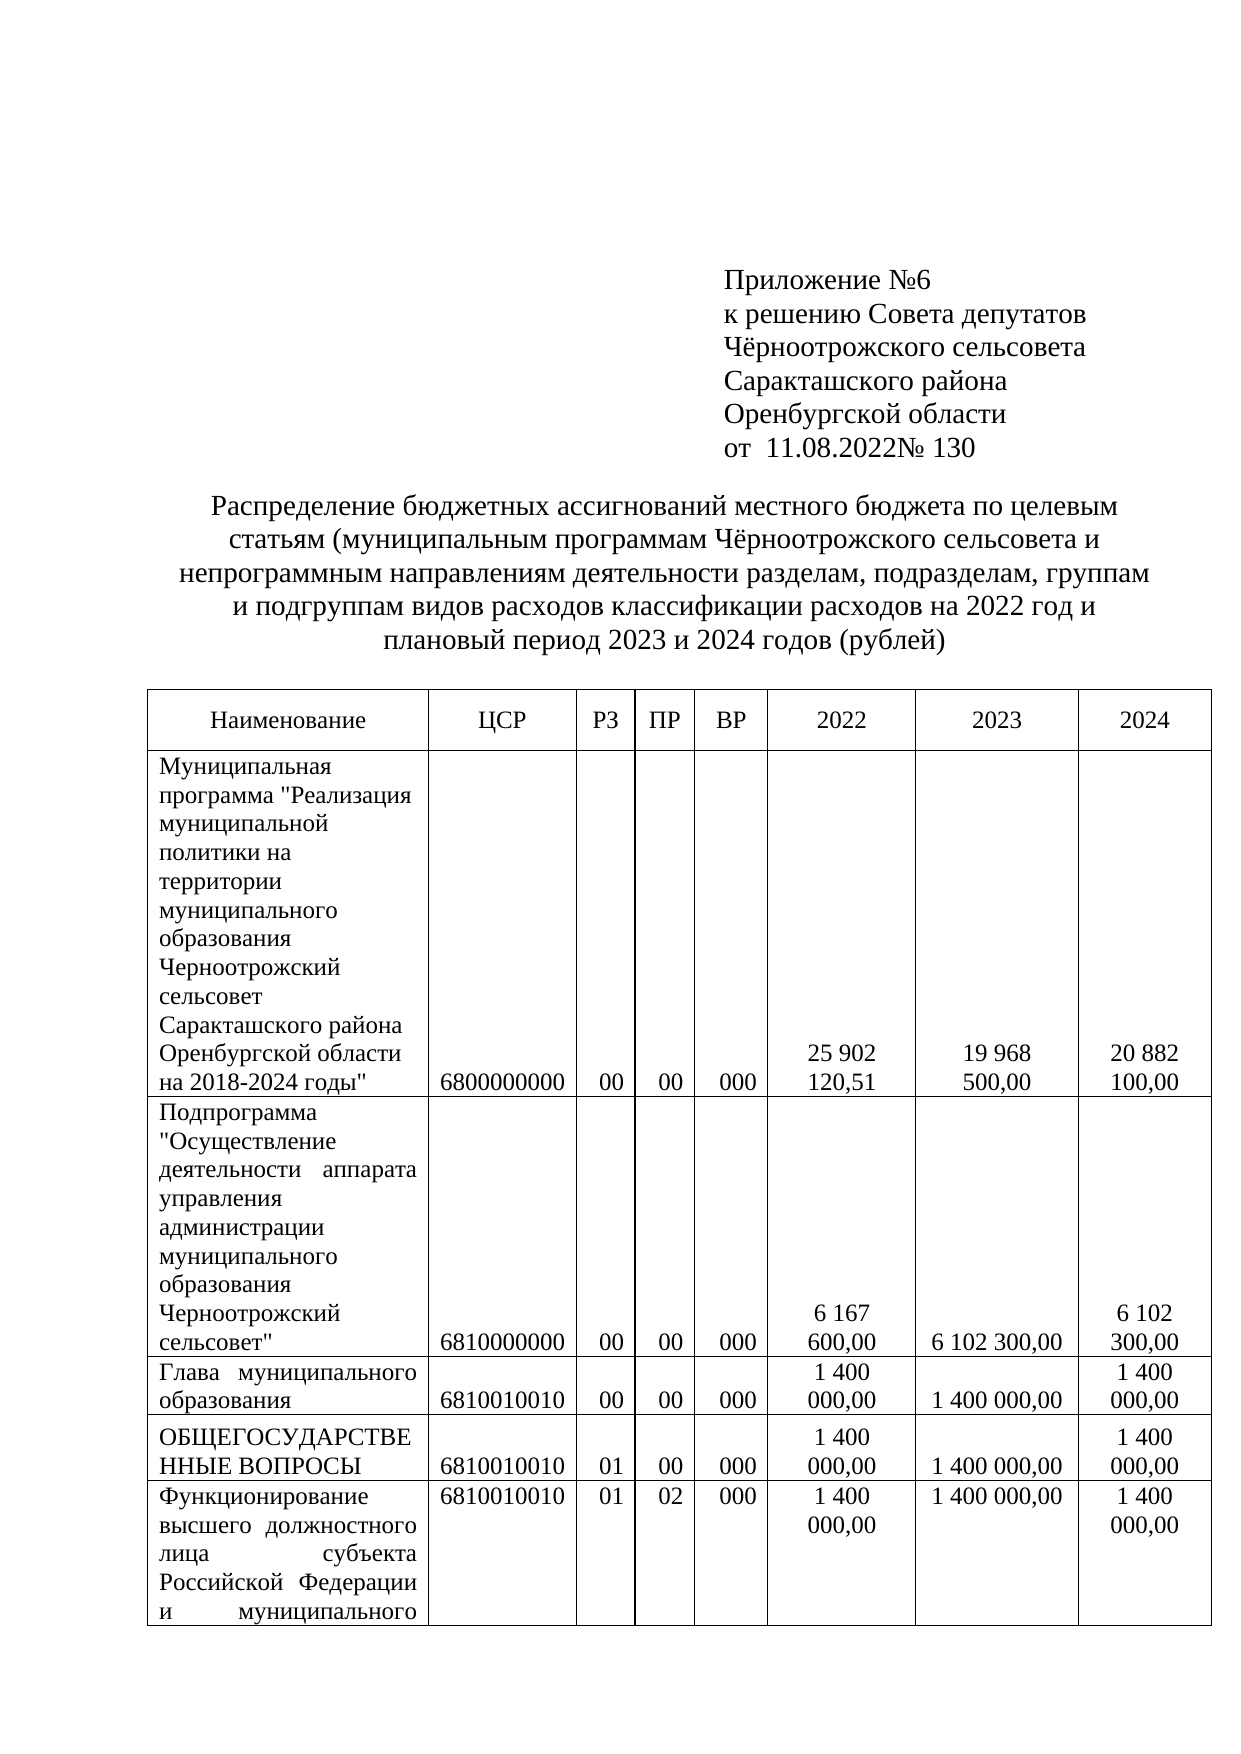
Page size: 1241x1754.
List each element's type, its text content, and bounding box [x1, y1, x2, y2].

text Приложение №6 [723, 262, 1152, 296]
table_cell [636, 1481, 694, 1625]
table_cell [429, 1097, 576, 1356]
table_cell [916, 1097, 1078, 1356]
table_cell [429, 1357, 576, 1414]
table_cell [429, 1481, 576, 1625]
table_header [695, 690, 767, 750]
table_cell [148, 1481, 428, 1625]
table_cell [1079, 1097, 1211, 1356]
text к решению Совета депутатов [723, 296, 1152, 329]
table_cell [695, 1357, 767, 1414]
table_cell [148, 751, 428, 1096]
text Распределение бюджетных ассигнований местного бюджета по целевым статьям (муниципальным программам Чёрноотрожского сельсовета и непрограммным направлениям деятельности разделам, подразделам, группам и подгруппам видов расходов классификации расходов на 2022 год и плановый период 2023 и 2024 годов (рублей) [177, 488, 1152, 656]
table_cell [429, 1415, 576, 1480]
text Чёрноотрожского сельсовета Саракташского района Оренбургской области [723, 329, 1152, 430]
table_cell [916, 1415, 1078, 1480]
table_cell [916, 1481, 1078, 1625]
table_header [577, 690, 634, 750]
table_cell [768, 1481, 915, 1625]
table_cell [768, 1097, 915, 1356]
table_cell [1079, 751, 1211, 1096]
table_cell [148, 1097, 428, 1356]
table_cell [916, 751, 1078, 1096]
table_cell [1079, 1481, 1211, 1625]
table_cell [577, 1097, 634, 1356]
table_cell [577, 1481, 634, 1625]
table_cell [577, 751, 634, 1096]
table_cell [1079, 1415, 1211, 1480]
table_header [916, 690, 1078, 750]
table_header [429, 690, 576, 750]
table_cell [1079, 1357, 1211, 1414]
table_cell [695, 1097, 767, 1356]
text от 11.08.2022№ 130 [723, 430, 1152, 464]
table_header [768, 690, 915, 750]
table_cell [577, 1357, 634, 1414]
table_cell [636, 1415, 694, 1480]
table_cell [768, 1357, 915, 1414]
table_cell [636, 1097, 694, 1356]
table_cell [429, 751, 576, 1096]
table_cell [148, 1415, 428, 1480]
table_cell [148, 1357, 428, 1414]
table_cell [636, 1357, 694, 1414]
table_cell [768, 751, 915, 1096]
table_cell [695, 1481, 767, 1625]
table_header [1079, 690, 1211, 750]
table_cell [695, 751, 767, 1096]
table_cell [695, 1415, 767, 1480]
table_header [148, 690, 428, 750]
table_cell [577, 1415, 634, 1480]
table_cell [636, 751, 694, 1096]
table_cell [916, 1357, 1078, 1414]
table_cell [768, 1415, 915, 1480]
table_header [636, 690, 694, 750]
